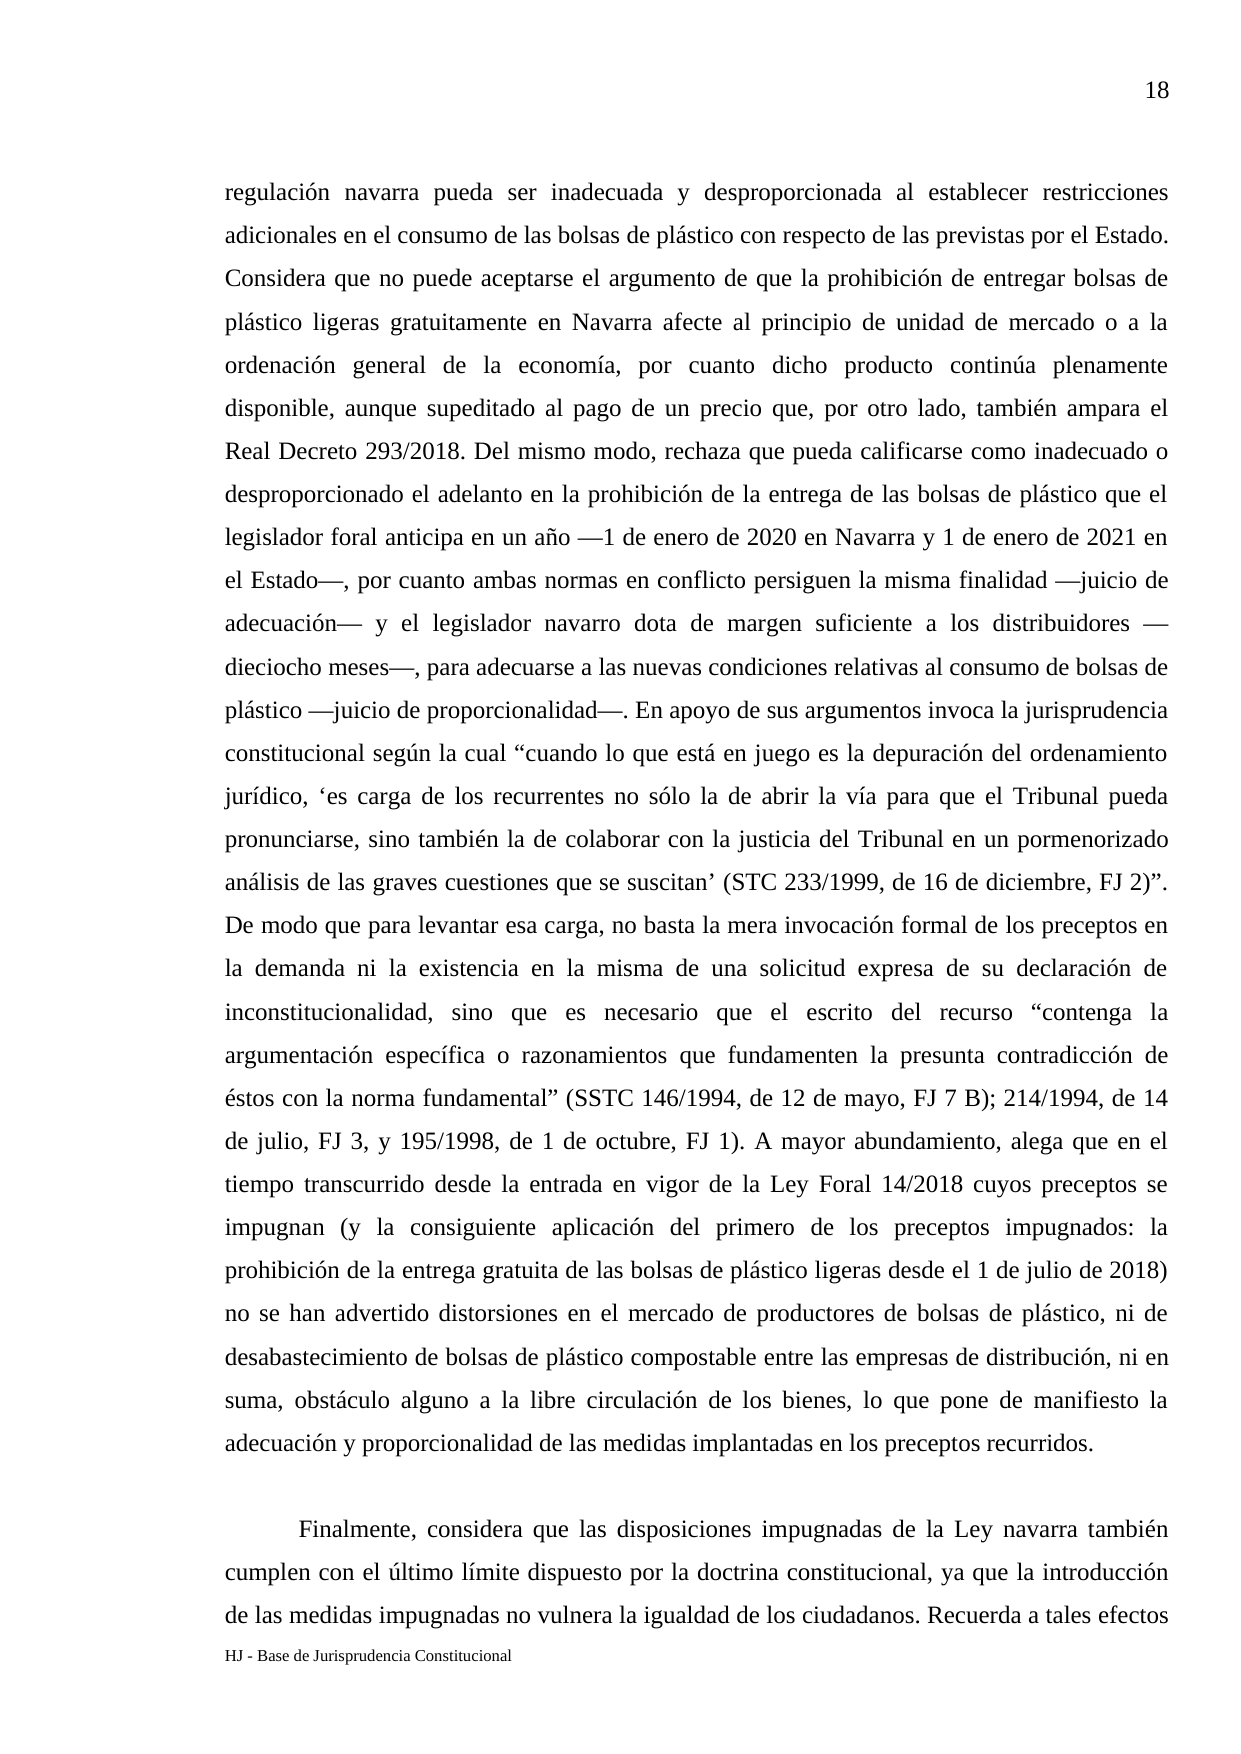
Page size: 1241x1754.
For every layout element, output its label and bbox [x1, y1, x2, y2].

text [224, 1514, 1169, 1629]
text [224, 177, 1169, 1457]
